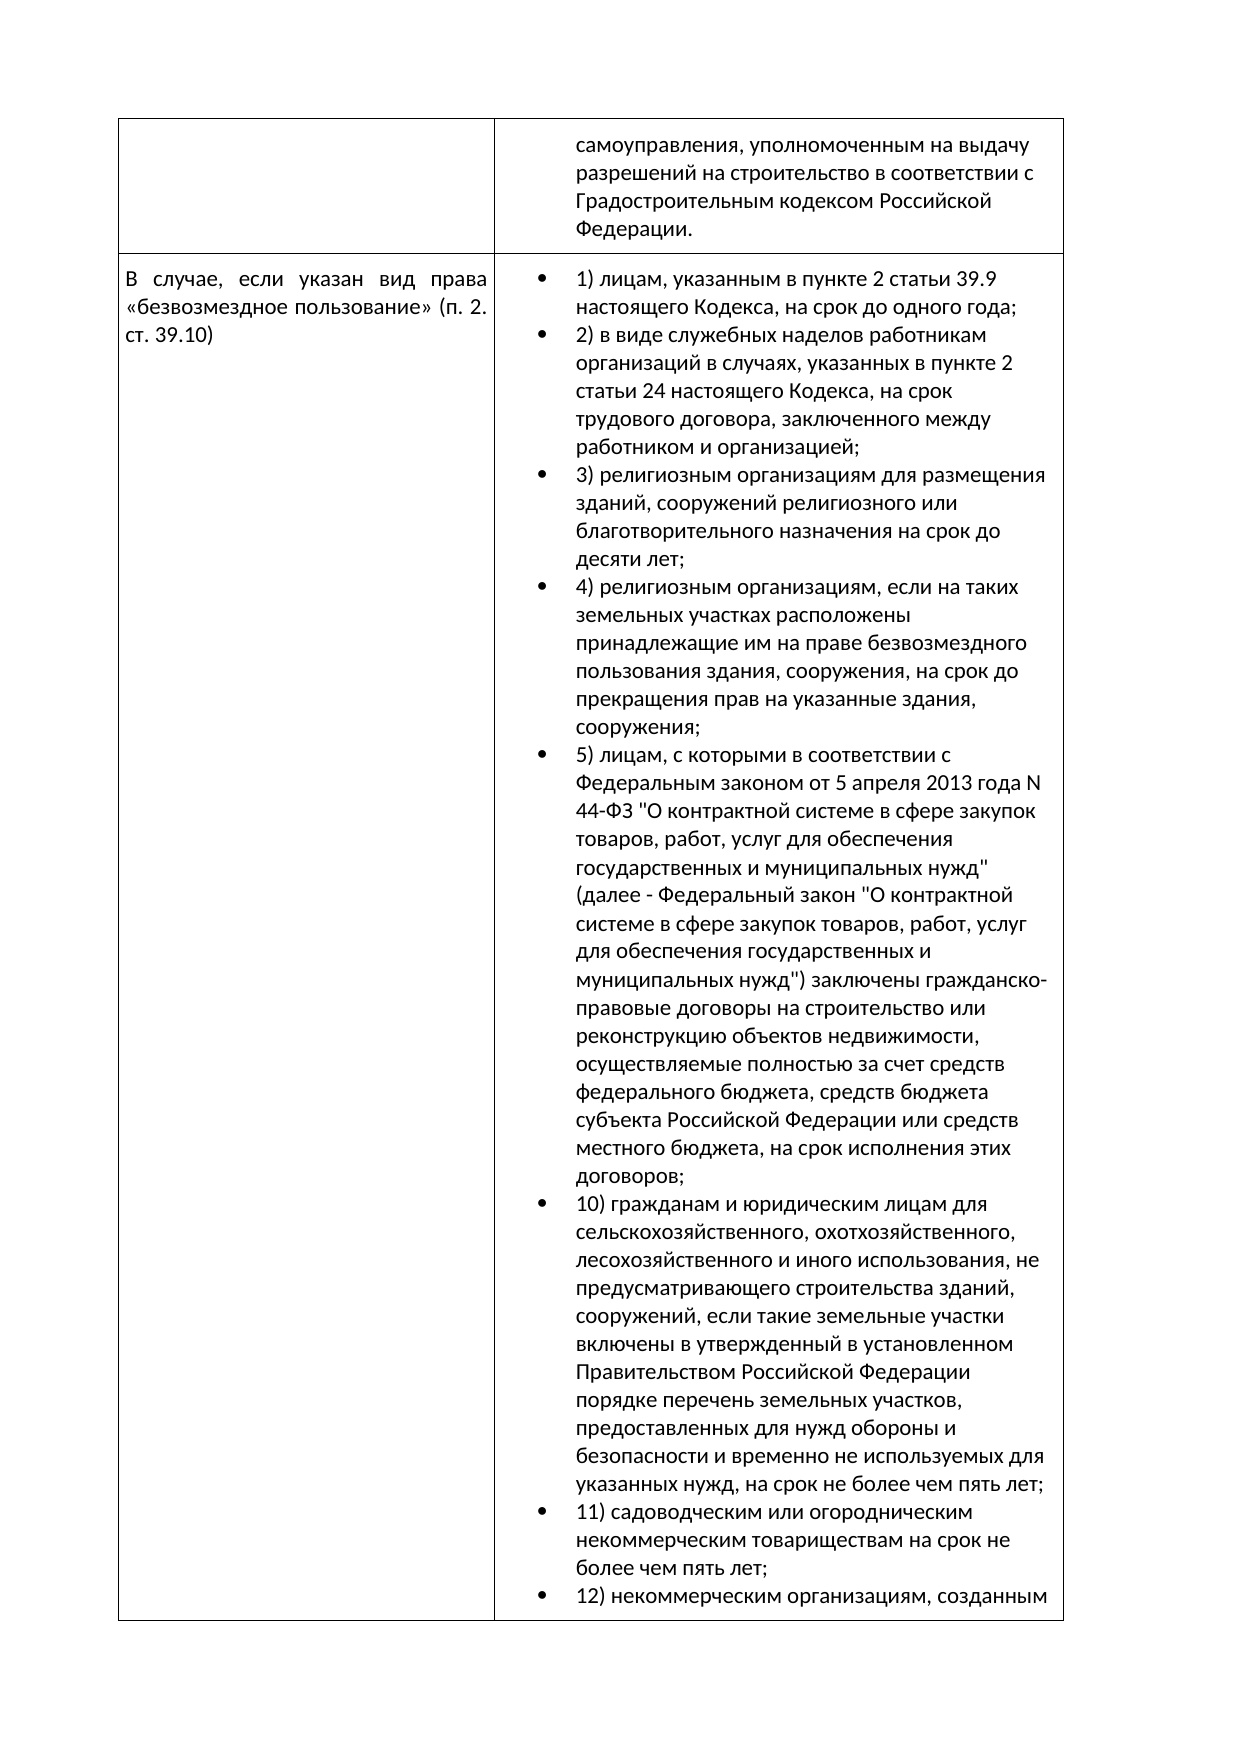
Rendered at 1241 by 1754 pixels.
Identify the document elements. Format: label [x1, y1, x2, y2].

table_cell [495, 254, 1063, 1620]
table_cell [119, 119, 494, 252]
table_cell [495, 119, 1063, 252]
table_cell [119, 254, 494, 1620]
